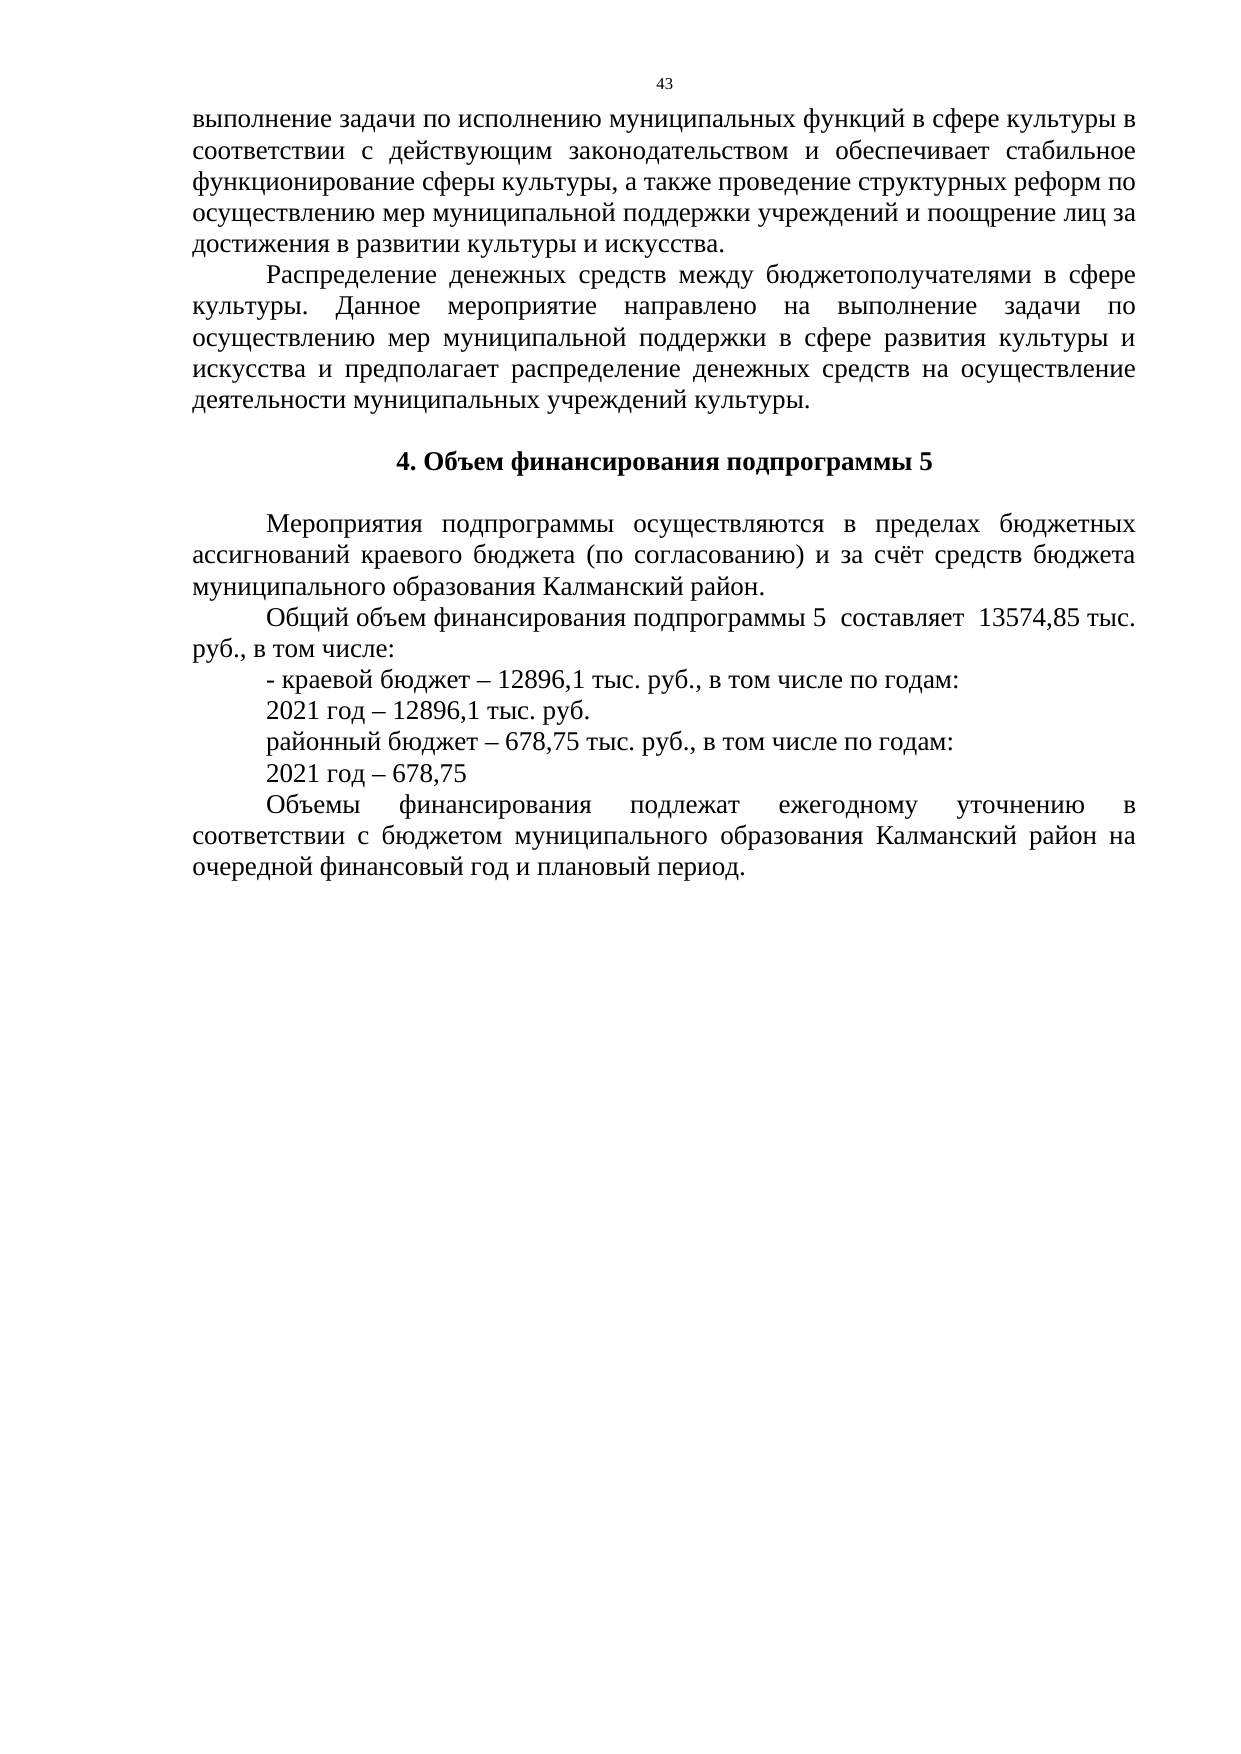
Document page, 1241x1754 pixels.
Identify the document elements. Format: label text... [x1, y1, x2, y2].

text 2021 год – 12896,1 тыс. руб. [192, 694, 1137, 726]
text районный бюджет – 678,75 тыс. руб., в том числе по годам: [192, 726, 1137, 757]
text - краевой бюджет – 12896,1 тыс. руб., в том числе по годам: [192, 663, 1137, 694]
text Мероприятия подпрограммы осуществляются в пределах бюджетных ассигнований краевого бюджета (по согласованию) и за счёт средств бюджета муниципального образования Калманский район. [192, 507, 1137, 601]
text Распределение денежных средств между бюджетополучателями в сфере культуры. Данное мероприятие направлено на выполнение задачи по осуществлению мер муниципальной поддержки в сфере развития культуры и искусства и предполагает распределение денежных средств на осуществление деятельности муниципальных учреждений культуры. [192, 258, 1137, 414]
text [192, 103, 1137, 258]
text Общий объем финансирования подпрограммы 5 составляет 13574,85 тыс. руб., в том числе: [192, 601, 1137, 663]
text Объемы финансирования подлежат ежегодному уточнению в соответствии с бюджетом муниципального образования Калманский район на очередной финансовый год и плановый период. [192, 788, 1137, 881]
text 2021 год – 678,75 [192, 757, 1137, 788]
text 4. Объем финансирования подпрограммы 5 [192, 445, 1137, 476]
